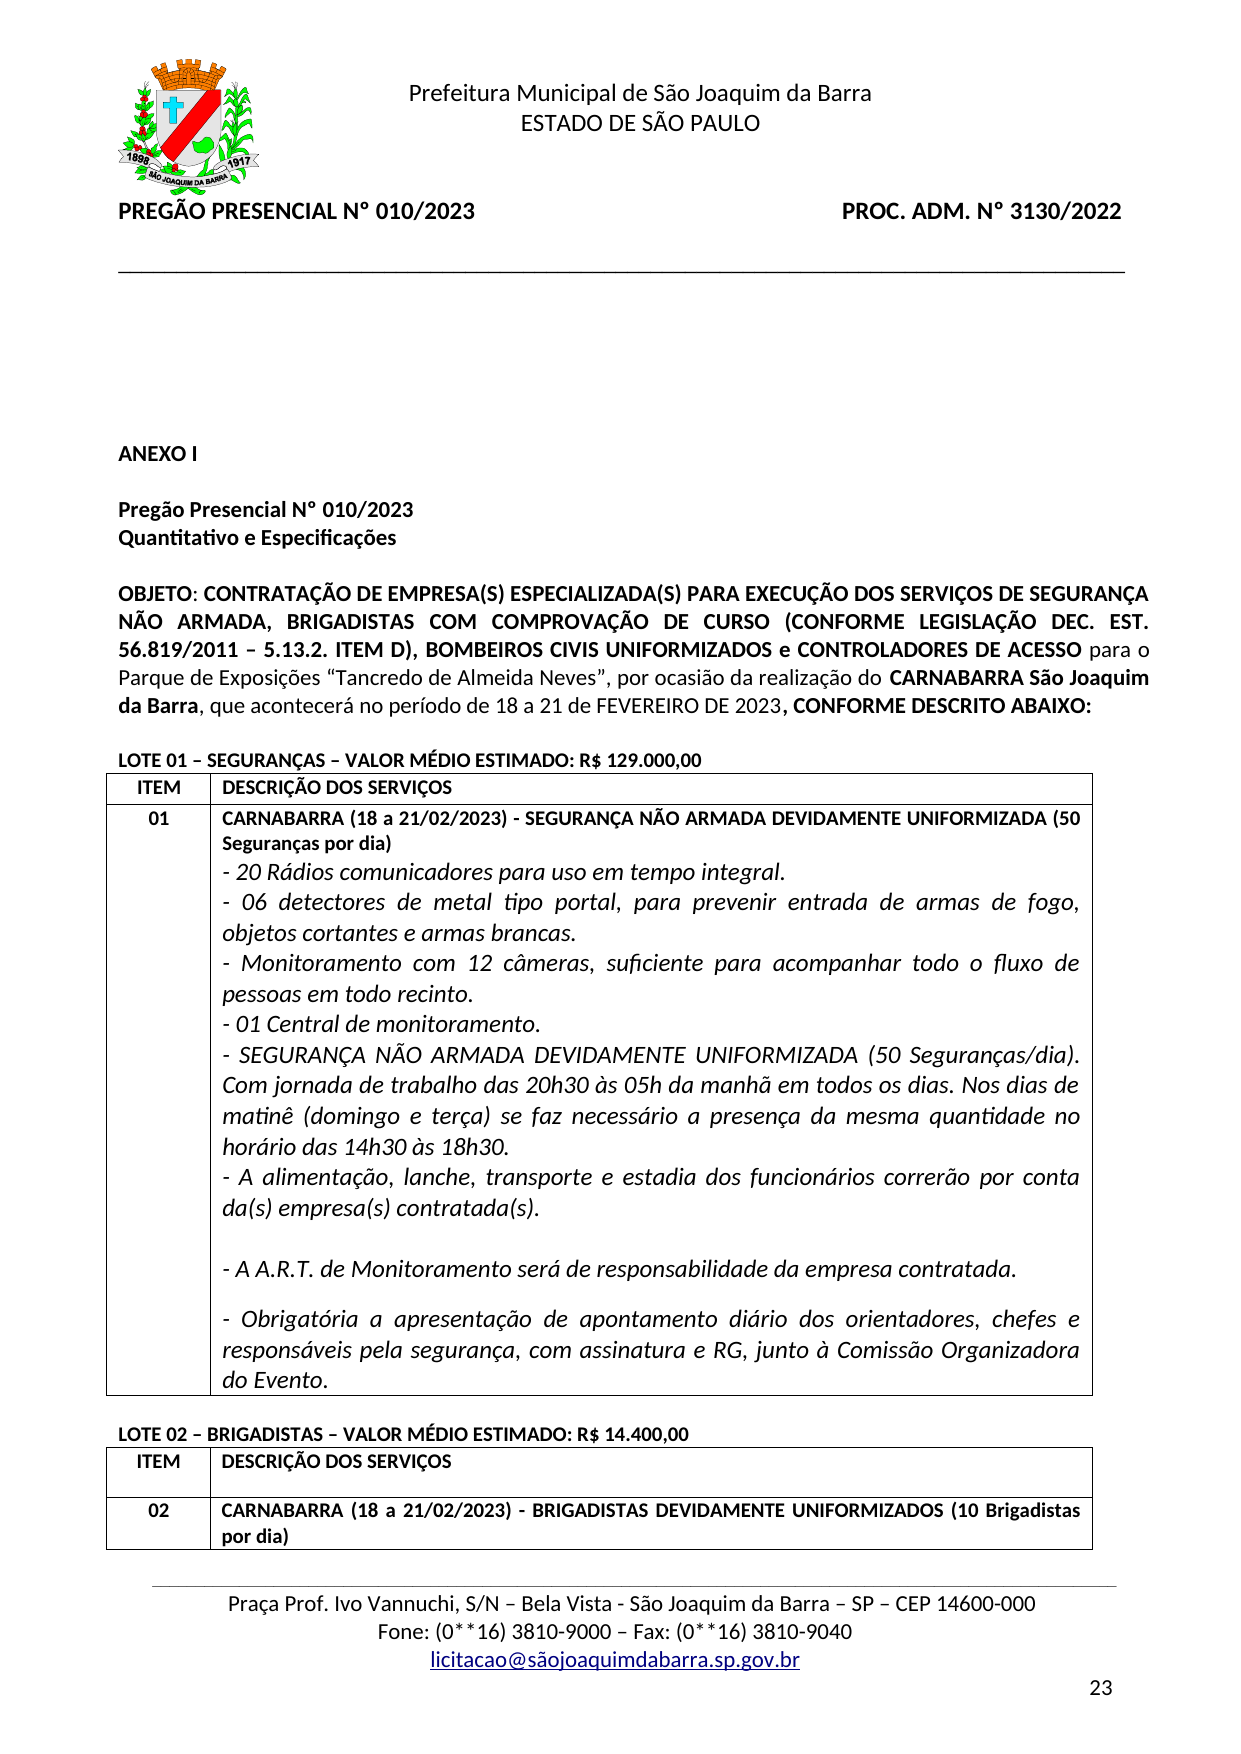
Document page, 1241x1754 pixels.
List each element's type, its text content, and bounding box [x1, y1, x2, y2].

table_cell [211, 1498, 1092, 1548]
text Pregão Presencial Nº 010/2023 [118, 495, 1150, 523]
table_cell 02 [107, 1498, 210, 1548]
text Quantitativo e Especificações [118, 523, 1150, 551]
table_header ITEM [107, 774, 210, 804]
text LOTE 02 – BRIGADISTAS – VALOR MÉDIO ESTIMADO: R$ 14.400,00 [118, 1422, 1150, 1447]
text ANEXO I [118, 439, 1150, 467]
table_cell 01 [107, 805, 210, 1395]
table_header DESCRIÇÃO DOS SERVIÇOS [211, 1448, 1092, 1497]
table_header ITEM [107, 1448, 210, 1497]
table_cell CARNABARRA (18 a 21/02/2023) - SEGURANÇA NÃO ARMADA DEVIDAMENTE UNIFORMIZADA (50 Seguranças por dia) - 20 Rádios comunicadores para uso em tempo integral. - 06 detectores de metal tipo portal, para prevenir entrada de armas de fogo, objetos cortantes e armas brancas. - Monitoramento com 12 câmeras, suficiente para acompanhar todo o fluxo de pessoas em todo recinto. - 01 Central de monitoramento. - SEGURANÇA NÃO ARMADA DEVIDAMENTE UNIFORMIZADA (50 Seguranças/dia). Com jornada de trabalho das 20h30 às 05h da manhã em todos os dias. Nos dias de matinê (domingo e terça) se faz necessário a presença da mesma quantidade no horário das 14h30 às 18h30. - A alimentação, lanche, transporte e estadia dos funcionários correrão por conta da(s) empresa(s) contratada(s). - A A.R.T. de Monitoramento será de responsabilidade da empresa contratada. - Obrigatória a apresentação de apontamento diário dos orientadores, chefes e responsáveis pela segurança, com assinatura e RG, junto à Comissão Organizadora do Evento. [211, 805, 1092, 1395]
table_header DESCRIÇÃO DOS SERVIÇOS [211, 774, 1092, 804]
text OBJETO: CONTRATAÇÃO DE EMPRESA(S) ESPECIALIZADA(S) PARA EXECUÇÃO DOS SERVIÇOS DE SEGURANÇA NÃO ARMADA, BRIGADISTAS COM COMPROVAÇÃO DE CURSO (CONFORME LEGISLAÇÃO DEC. EST. 56.819/2011 – 5.13.2. ITEM D), BOMBEIROS CIVIS UNIFORMIZADOS e CONTROLADORES DE ACESSO para o Parque de Exposições “Tancredo de Almeida Neves”, por ocasião da realização do CARNABARRA São Joaquim da Barra, que acontecerá no período de 18 a 21 de FEVEREIRO DE 2023, CONFORME DESCRITO ABAIXO: [118, 579, 1150, 719]
text LOTE 01 – SEGURANÇAS – VALOR MÉDIO ESTIMADO: R$ 129.000,00 [118, 747, 1150, 773]
